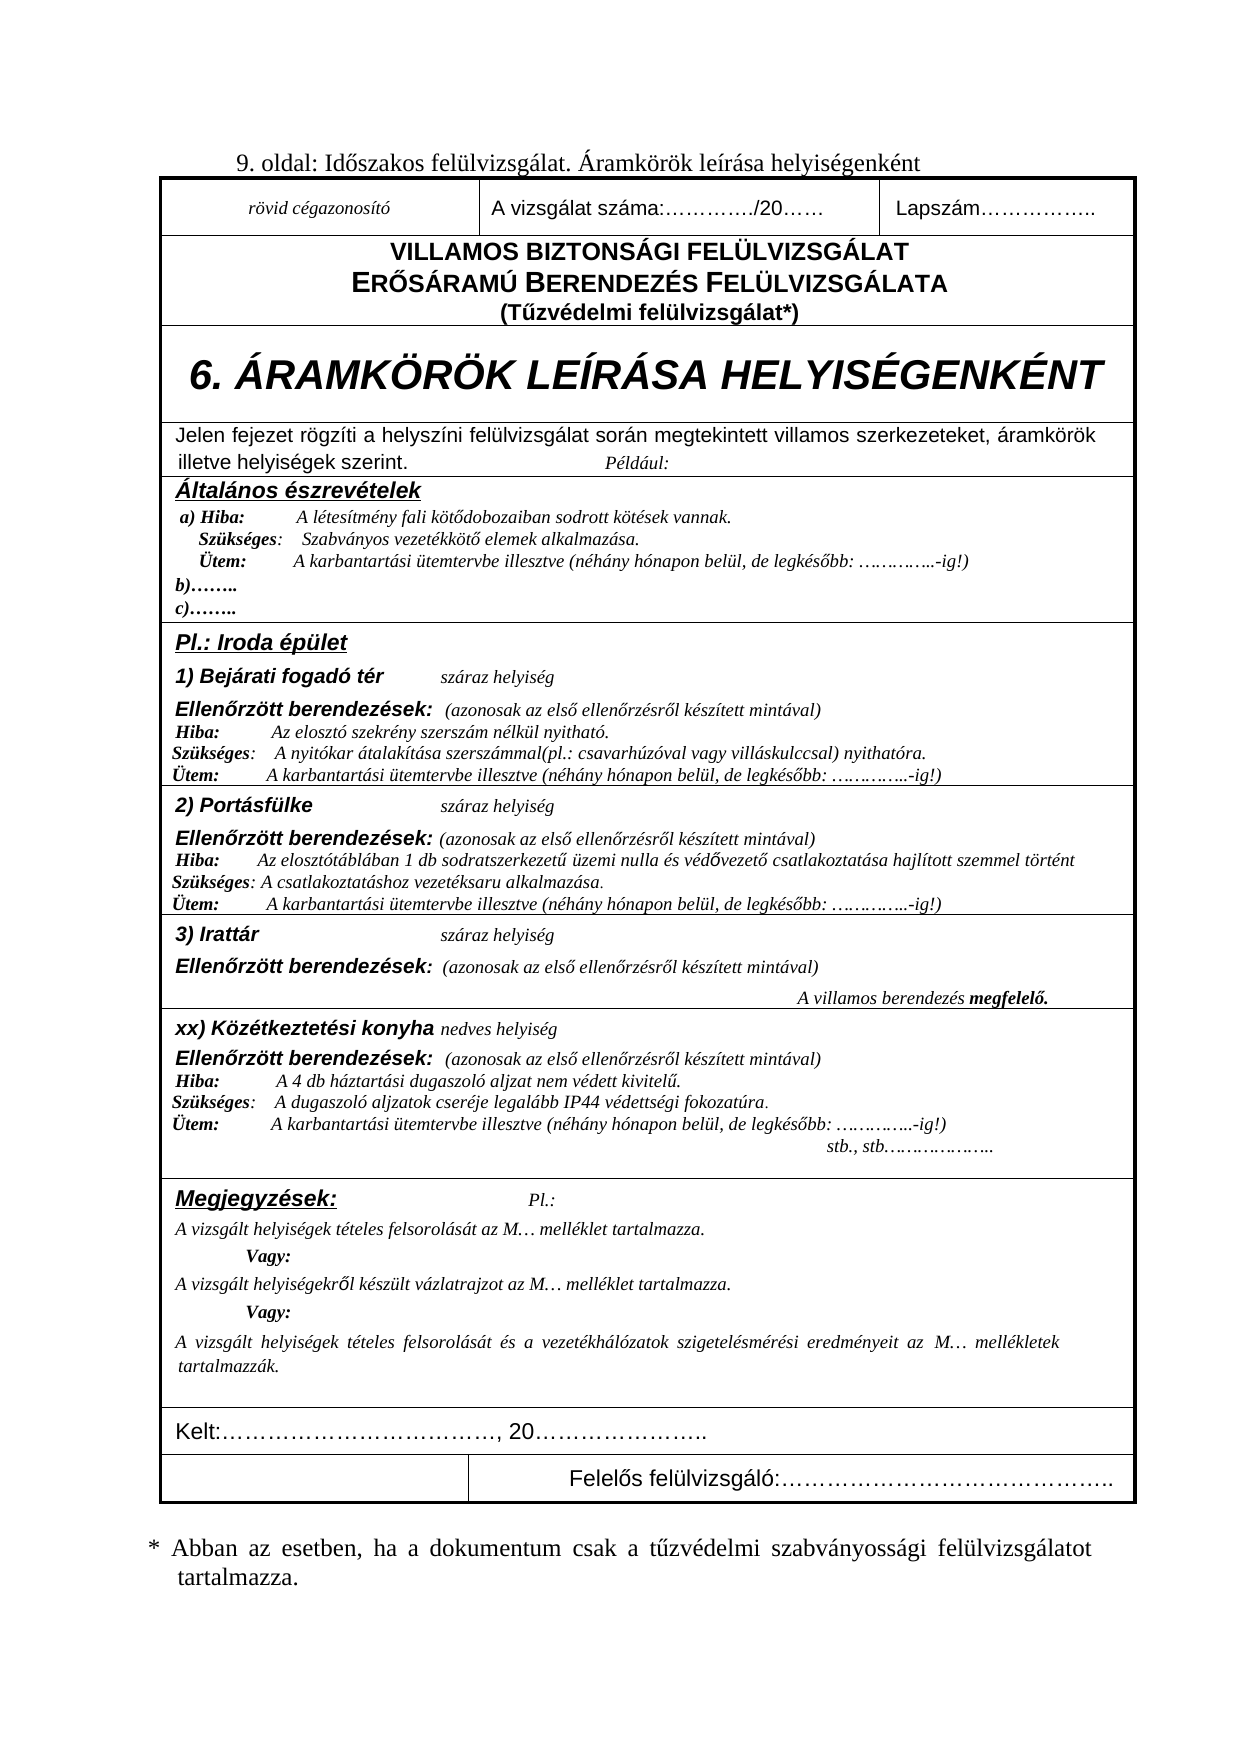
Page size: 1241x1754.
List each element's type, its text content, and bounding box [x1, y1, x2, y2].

table_cell 2) Portásfülke száraz helyiség Ellenőrzött berendezések: (azonosak az első ellenőrzésről készített mintával) Hiba: Az elosztótáblában 1 db sodratszerkezetű üzemi nulla és védővezető csatlakoztatása hajlított szemmel történt Szükséges: A csatlakoztatáshoz vezetéksaru alkalmazása. Ütem: A karbantartási ütemtervbe illesztve (néhány hónapon belül, de legkésőbb: …………..-ig!) [162, 786, 1133, 914]
table_cell Kelt:………………………………, 20………………….. [162, 1408, 1133, 1454]
table_cell Felelős felülvizsgáló:…………………………………….. [469, 1455, 1133, 1501]
text * Abban az esetben, ha a dokumentum csak a tűzvédelmi szabványossági felülvizsgálatot tartalmazza. [148, 1533, 1093, 1591]
table_cell Pl.: Iroda épület 1) Bejárati fogadó tér száraz helyiség Ellenőrzött berendezések: (azonosak az első ellenőrzésről készített mintával) Hiba: Az elosztó szekrény szerszám nélkül nyitható. Szükséges: A nyitókar átalakítása szerszámmal(pl.: csavarhúzóval vagy villáskulccsal) nyithatóra. Ütem: A karbantartási ütemtervbe illesztve (néhány hónapon belül, de legkésőbb: …………..-ig!) [162, 623, 1133, 785]
table_cell VILLAMOS BIZTONSÁGI FELÜLVIZSGÁLAT ERŐSÁRAMÚ BERENDEZÉS FELÜLVIZSGÁLATA (Tűzvédelmi felülvizsgálat*) [162, 236, 1133, 325]
table_header rövid cégazonosító [162, 180, 479, 235]
text 9. oldal: Időszakos felülvizsgálat. Áramkörök leírása helyiségenként [236, 148, 1093, 176]
table_cell 3) Irattár száraz helyiség Ellenőrzött berendezések: (azonosak az első ellenőrzésről készített mintával) A villamos berendezés megfelelő. [162, 915, 1133, 1008]
table_cell 6. ÁRAMKÖRÖK LEÍRÁSA HELYISÉGENKÉNT [162, 326, 1133, 422]
table_header A vizsgálat száma:…………./20…… [480, 180, 879, 235]
table_cell Megjegyzések: Pl.: A vizsgált helyiségek tételes felsorolását az M… melléklet tartalmazza. Vagy: A vizsgált helyiségekről készült vázlatrajzot az M… melléklet tartalmazza. Vagy: A vizsgált helyiségek tételes felsorolását és a vezetékhálózatok szigetelésmérési eredményeit az M… mellékletek tartalmazzák. [162, 1179, 1133, 1407]
table_header Lapszám…………….. [880, 180, 1133, 235]
table_cell Általános észrevételek a) Hiba: A létesítmény fali kötődobozaiban sodrott kötések vannak. Szükséges: Szabványos vezetékkötő elemek alkalmazása. Ütem: A karbantartási ütemtervbe illesztve (néhány hónapon belül, de legkésőbb: …………..-ig!) b)…….. c)…….. [162, 477, 1133, 622]
table_cell [162, 1455, 468, 1501]
table_cell xx) Közétkeztetési konyha nedves helyiség Ellenőrzött berendezések: (azonosak az első ellenőrzésről készített mintával) Hiba: A 4 db háztartási dugaszoló aljzat nem védett kivitelű. Szükséges: A dugaszoló aljzatok cseréje legalább IP44 védettségi fokozatúra. Ütem: A karbantartási ütemtervbe illesztve (néhány hónapon belül, de legkésőbb: …………..-ig!) stb., stb……………….. [162, 1009, 1133, 1178]
table_cell Jelen fejezet rögzíti a helyszíni felülvizsgálat során megtekintett villamos szerkezeteket, áramkörök illetve helyiségek szerint. Például: [162, 423, 1133, 476]
